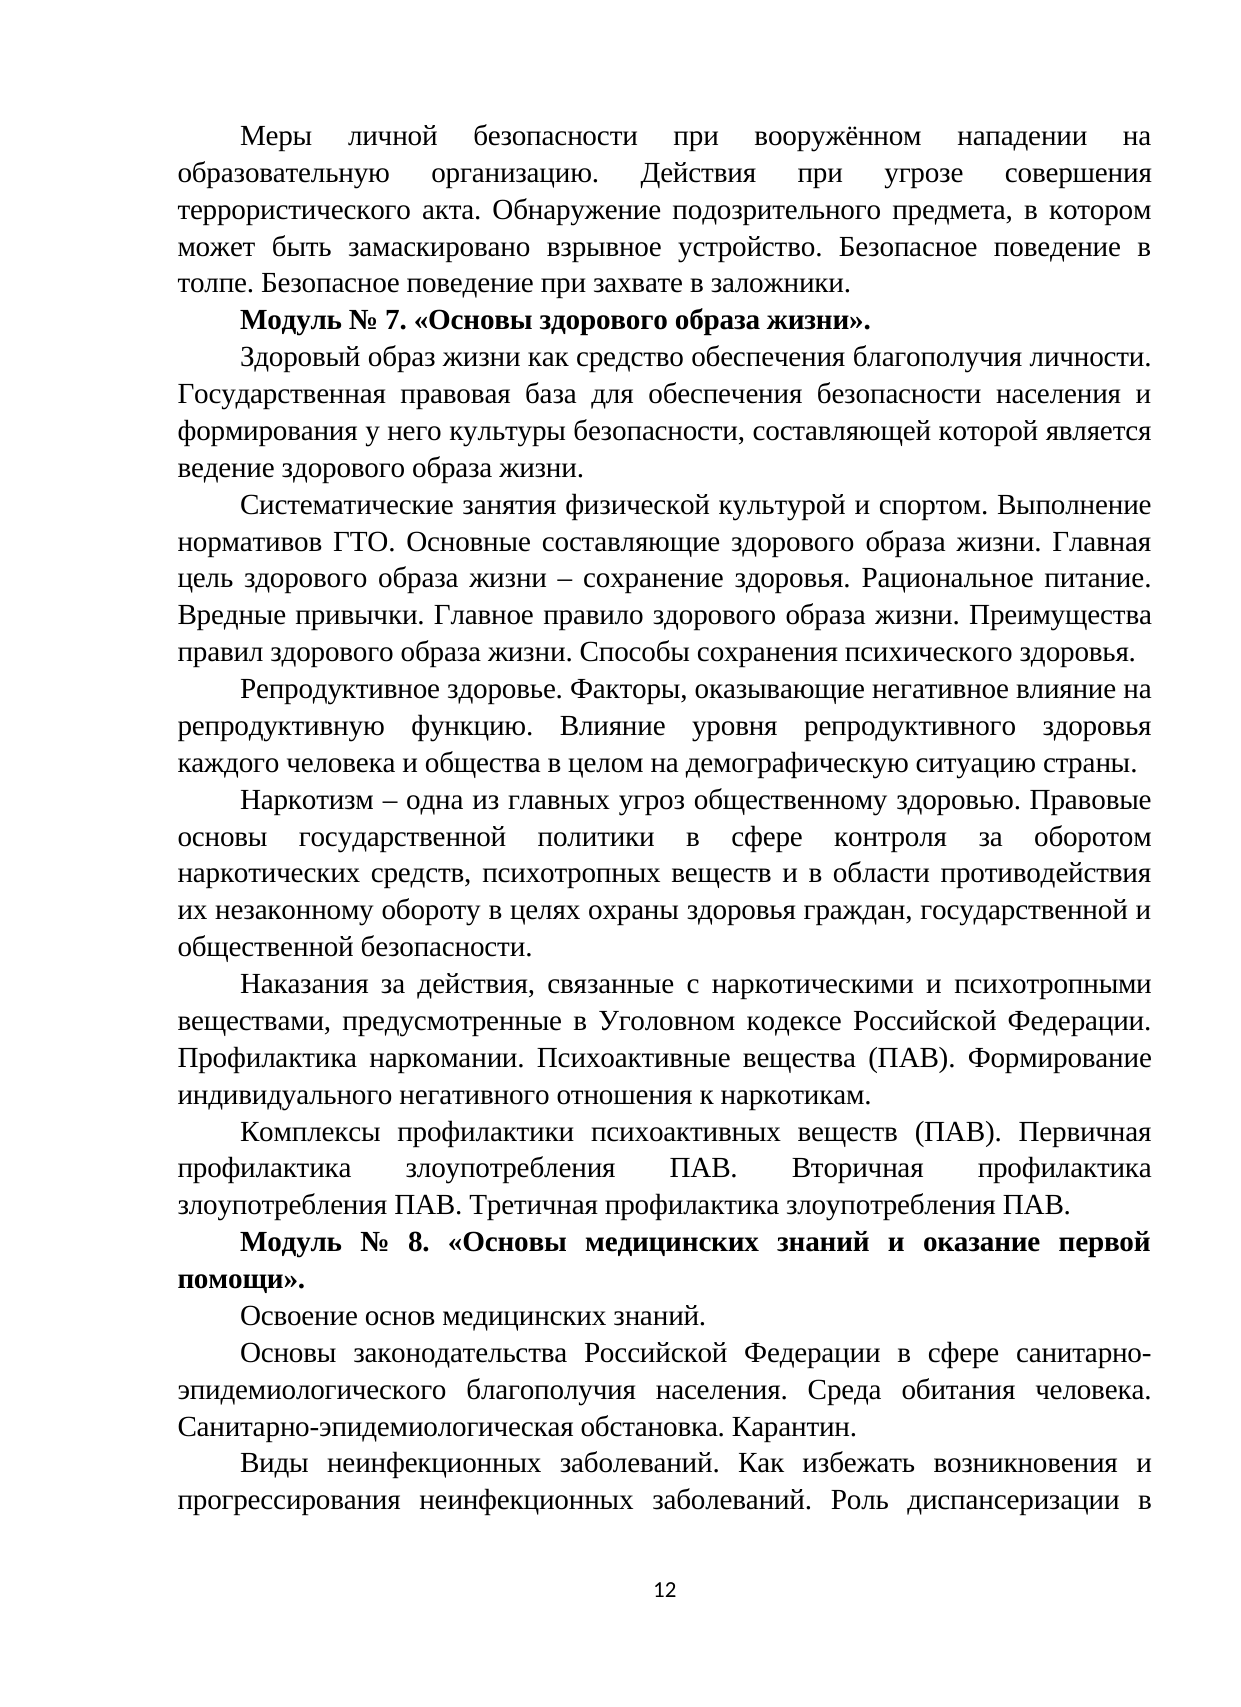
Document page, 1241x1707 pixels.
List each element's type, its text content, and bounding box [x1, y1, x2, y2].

text Репродуктивное здоровье. Факторы, оказывающие негативное влияние на репродуктивную функцию. Влияние уровня репродуктивного здоровья каждого человека и общества в целом на демографическую ситуацию страны. [177, 671, 1152, 778]
text Освоение основ медицинских знаний. [177, 1298, 1152, 1332]
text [177, 1446, 1152, 1516]
text Систематические занятия физической культурой и спортом. Выполнение нормативов ГТО. Основные составляющие здорового образа жизни. Главная цель здорового образа жизни – сохранение здоровья. Рациональное питание. Вредные привычки. Главное правило здорового образа жизни. Преимущества правил здорового образа жизни. Способы сохранения психического здоровья. [177, 487, 1152, 668]
text Здоровый образ жизни как средство обеспечения благополучия личности. Государственная правовая база для обеспечения безопасности населения и формирования у него культуры безопасности, составляющей которой является ведение здорового образа жизни. [177, 339, 1152, 483]
text Комплексы профилактики психоактивных веществ (ПАВ). Первичная профилактика злоупотребления ПАВ. Вторичная профилактика злоупотребления ПАВ. Третичная профилактика злоупотребления ПАВ. [177, 1114, 1152, 1221]
text Основы законодательства Российской Федерации в сфере санитарно-эпидемиологического благополучия населения. Среда обитания человека. Санитарно-эпидемиологическая обстановка. Карантин. [177, 1335, 1152, 1442]
text Модуль № 8. «Основы медицинских знаний и оказание первой помощи». [177, 1224, 1152, 1295]
text Наказания за действия, связанные с наркотическими и психотропными веществами, предусмотренные в Уголовном кодексе Российской Федерации. Профилактика наркомании. Психоактивные вещества (ПАВ). Формирование индивидуального негативного отношения к наркотикам. [177, 966, 1152, 1110]
text Меры личной безопасности при вооружённом нападении на образовательную организацию. Действия при угрозе совершения террористического акта. Обнаружение подозрительного предмета, в котором может быть замаскировано взрывное устройство. Безопасное поведение в толпе. Безопасное поведение при захвате в заложники. [177, 118, 1152, 299]
text Модуль № 7. «Основы здорового образа жизни». [177, 302, 1152, 336]
text Наркотизм – одна из главных угроз общественному здоровью. Правовые основы государственной политики в сфере контроля за оборотом наркотических средств, психотропных веществ и в области противодействия их незаконному обороту в целях охраны здоровья граждан, государственной и общественной безопасности. [177, 782, 1152, 963]
